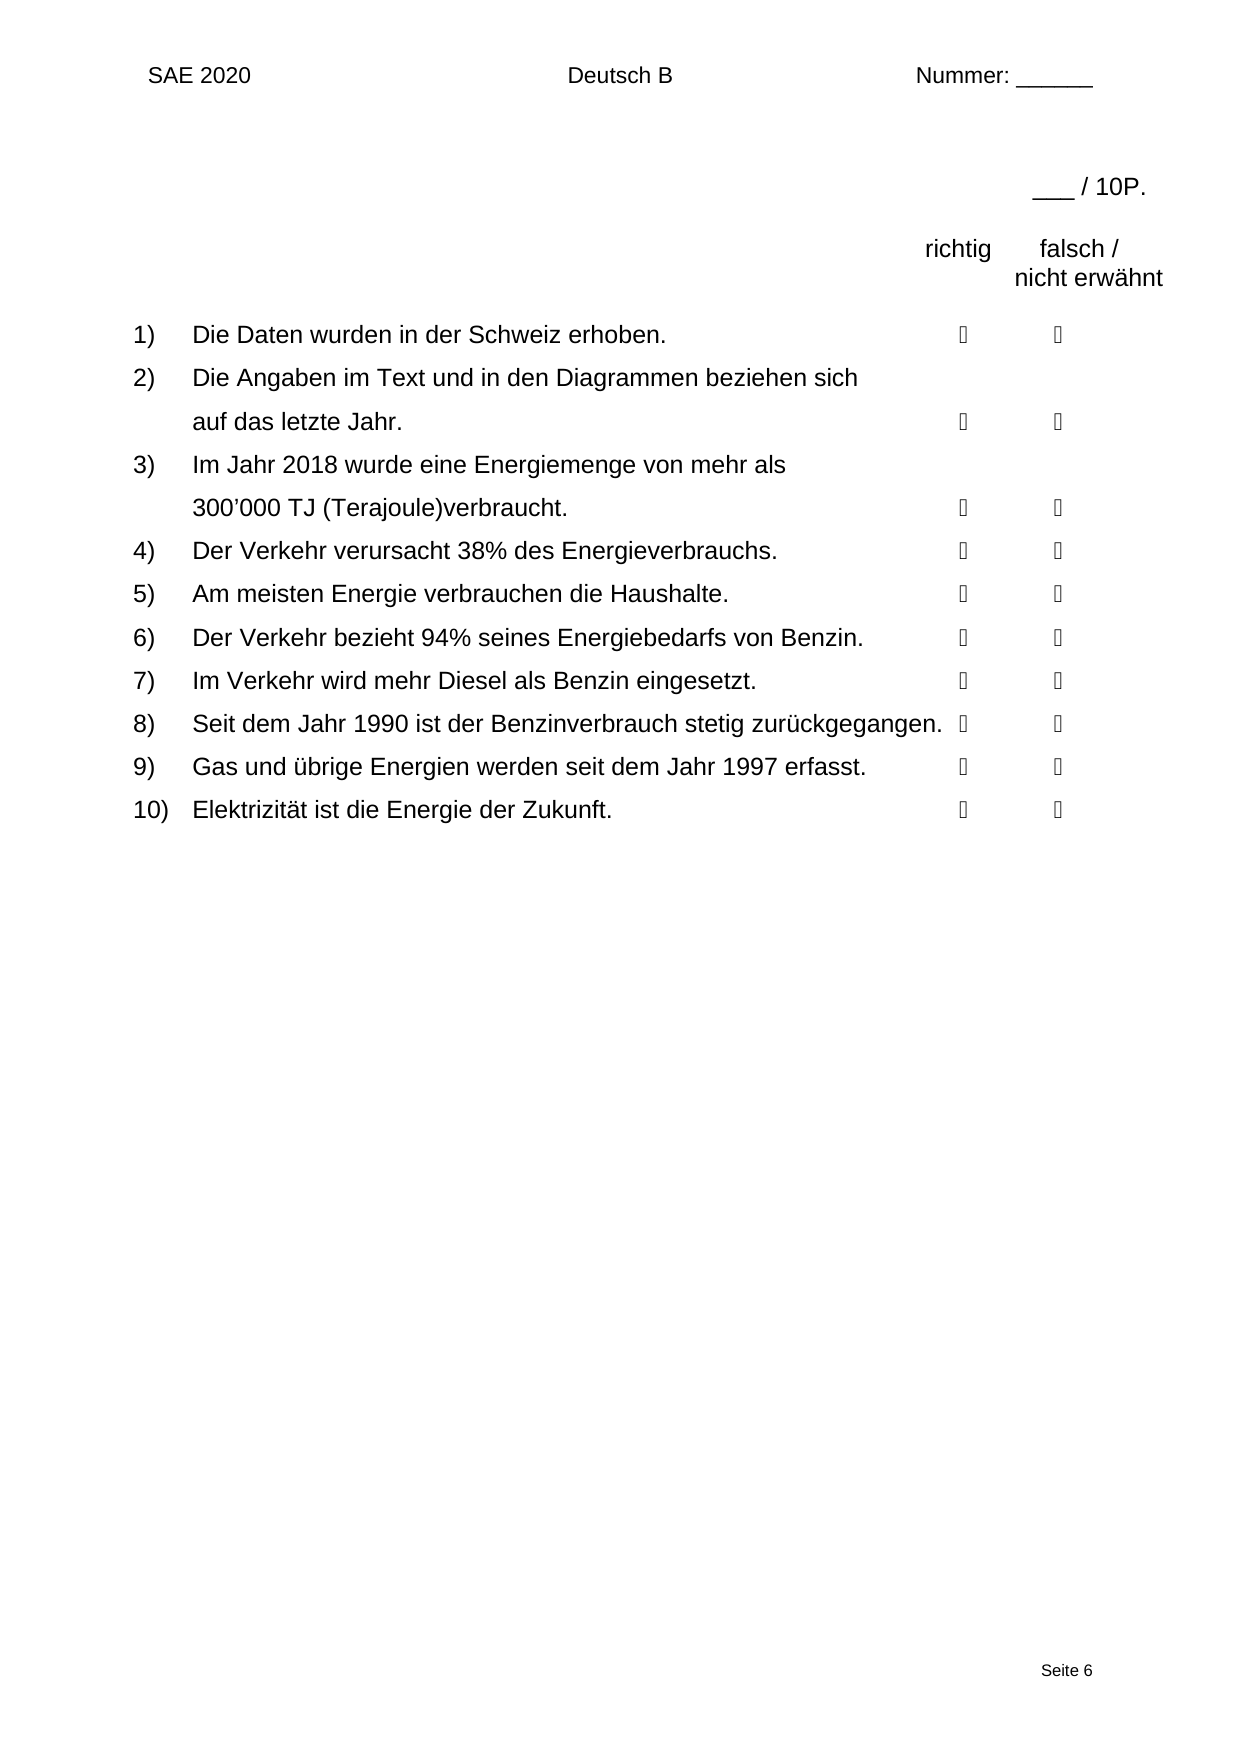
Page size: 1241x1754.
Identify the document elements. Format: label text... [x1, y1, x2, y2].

list Die Daten wurden in der Schweiz erhoben. [133, 320, 1167, 349]
list Am meisten Energie verbrauchen die Haushalte. [133, 579, 1167, 608]
text auf das letzte Jahr. [192, 407, 1167, 435]
text ___ / 10P. [148, 172, 1167, 200]
list Im Verkehr wird mehr Diesel als Benzin eingesetzt. [133, 666, 1167, 695]
list Der Verkehr bezieht 94% seines Energiebedarfs von Benzin. [133, 623, 1167, 651]
list Der Verkehr verursacht 38% des Energieverbrauchs. [133, 536, 1167, 565]
list Im Jahr 2018 wurde eine Energiemenge von mehr als [133, 450, 1167, 478]
list Elektrizität ist die Energie der Zukunft. [133, 796, 1167, 824]
text richtig falsch / nicht erwähnt [148, 234, 1167, 291]
list Gas und übrige Energien werden seit dem Jahr 1997 erfasst. [133, 752, 1167, 781]
text 300’000 TJ (Terajoule)verbraucht. [192, 493, 1167, 522]
list Seit dem Jahr 1990 ist der Benzinverbrauch stetig zurückgegangen. [133, 709, 1167, 738]
list Die Angaben im Text und in den Diagrammen beziehen sich [133, 363, 1167, 392]
